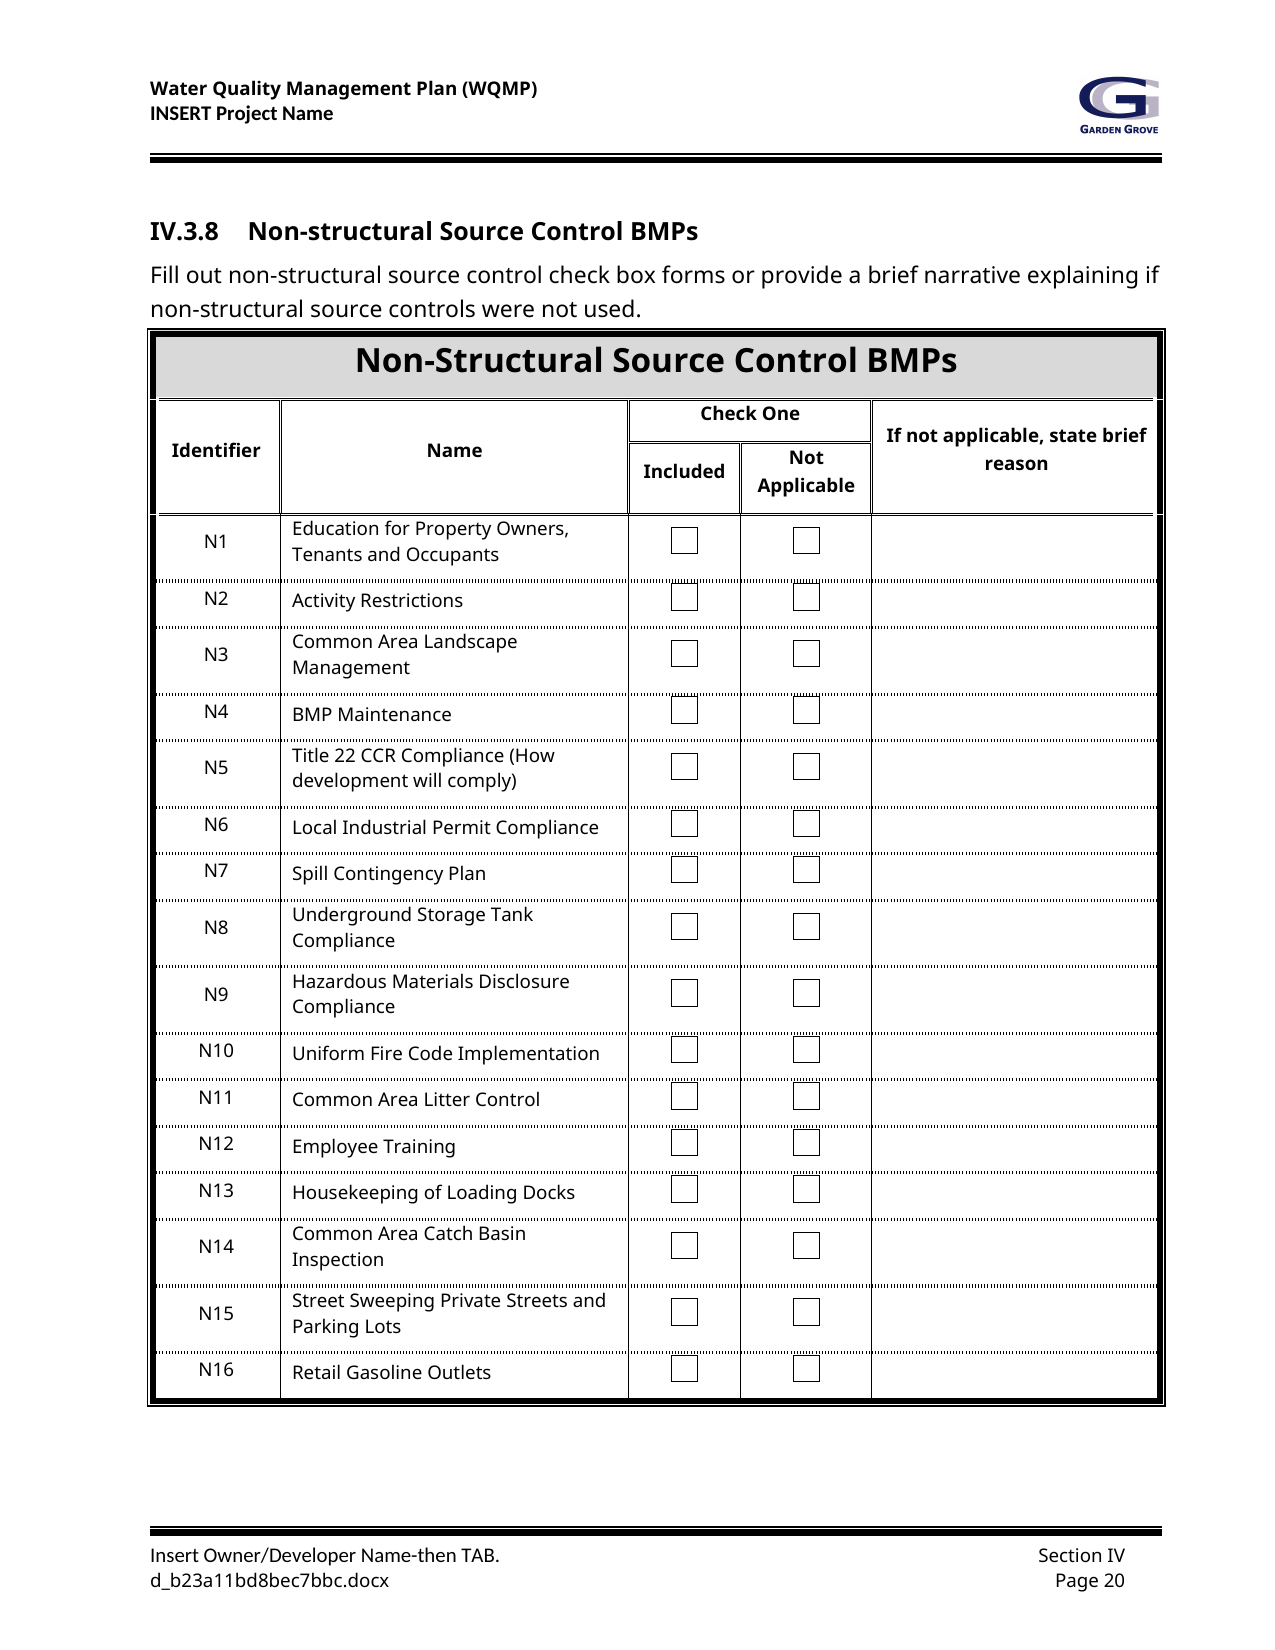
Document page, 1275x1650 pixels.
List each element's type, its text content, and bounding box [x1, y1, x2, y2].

table_cell [629, 693, 740, 739]
table_cell [629, 1078, 740, 1125]
table_cell Identifier [156, 398, 279, 513]
table_cell Uniform Fire Code Implementation [281, 1032, 628, 1078]
table_cell N14 [156, 1218, 280, 1284]
table_cell Check One [630, 401, 870, 441]
table_cell [741, 693, 871, 739]
table_cell Not Applicable [742, 444, 870, 513]
table_cell [741, 899, 871, 965]
table_cell [872, 513, 1161, 579]
table_cell [872, 806, 1157, 852]
table_cell N3 [156, 626, 280, 692]
table_cell Title 22 CCR Compliance (How development will comply) [281, 739, 628, 806]
table_cell [629, 739, 740, 806]
table_cell Housekeeping of Loading Docks [281, 1171, 628, 1218]
table_cell Common Area Litter Control [281, 1078, 628, 1125]
table_cell N13 [156, 1171, 280, 1218]
table_cell N1 [156, 513, 280, 579]
table_cell [872, 899, 1157, 965]
table_cell Name [282, 401, 627, 513]
table_cell Activity Restrictions [281, 579, 628, 626]
table_cell [872, 579, 1157, 626]
table_cell [741, 1032, 871, 1078]
table_cell Spill Contingency Plan [281, 852, 628, 898]
table_cell N15 [156, 1284, 280, 1351]
table_cell [629, 965, 740, 1032]
table_cell [629, 516, 740, 579]
picture [1077, 75, 1161, 136]
table_cell [872, 1078, 1157, 1125]
table_cell BMP Maintenance [281, 693, 628, 739]
table_cell Hazardous Materials Disclosure Compliance [281, 965, 628, 1032]
table_cell [741, 852, 871, 898]
table_cell N9 [156, 965, 280, 1032]
table_cell Local Industrial Permit Compliance [281, 806, 628, 852]
table_cell N6 [156, 806, 280, 852]
table_cell [872, 1032, 1157, 1078]
table_cell [741, 739, 871, 806]
table_cell [629, 1351, 740, 1397]
table_cell [741, 516, 871, 579]
table_cell [872, 1351, 1157, 1397]
table_cell [629, 626, 740, 692]
table_cell Street Sweeping Private Streets and Parking Lots [281, 1284, 628, 1351]
table_cell If not applicable, state brief reason [873, 398, 1161, 513]
table_cell [872, 965, 1157, 1032]
table_cell [741, 626, 871, 692]
table_cell [629, 899, 740, 965]
table_cell N16 [156, 1351, 280, 1397]
table_cell [741, 965, 871, 1032]
table_cell [741, 1078, 871, 1125]
table_cell [629, 1125, 740, 1171]
table_cell Included [630, 444, 739, 513]
table_cell [629, 806, 740, 852]
table_cell N8 [156, 899, 280, 965]
table_cell [872, 852, 1157, 898]
text Fill out non-structural source control check box forms or provide a brief narrative explaining if non-structural source controls were not used. [150, 259, 1162, 325]
table_cell [629, 1284, 740, 1351]
table_cell [741, 806, 871, 852]
table_cell [741, 1171, 871, 1218]
table_cell [872, 1171, 1157, 1218]
table_cell [872, 693, 1157, 739]
table_cell [741, 1218, 871, 1284]
table_cell N11 [156, 1078, 280, 1125]
table_cell N7 [156, 852, 280, 898]
table_cell [629, 1171, 740, 1218]
table_cell [629, 579, 740, 626]
table_cell [629, 1032, 740, 1078]
table_cell N10 [156, 1032, 280, 1078]
subtitle IV.3.8 Non-structural Source Control BMPs [150, 213, 1162, 247]
table_cell [741, 579, 871, 626]
table_cell Retail Gasoline Outlets [281, 1351, 628, 1397]
table_cell Common Area Landscape Management [281, 626, 628, 692]
table_cell N12 [156, 1125, 280, 1171]
table_header Non-Structural Source Control BMPs [156, 337, 1157, 397]
table_cell N5 [156, 739, 280, 806]
table_cell [872, 626, 1157, 692]
table_cell [629, 1218, 740, 1284]
table_cell Education for Property Owners, Tenants and Occupants [281, 516, 628, 579]
table_cell [629, 852, 740, 898]
table_cell [872, 1125, 1157, 1171]
table_cell [741, 1284, 871, 1351]
table_cell Underground Storage Tank Compliance [281, 899, 628, 965]
table_cell [741, 1125, 871, 1171]
table_cell N4 [156, 693, 280, 739]
table_cell [872, 1218, 1157, 1284]
table_cell [741, 1351, 871, 1397]
table_cell Common Area Catch Basin Inspection [281, 1218, 628, 1284]
table_cell Employee Training [281, 1125, 628, 1171]
table_cell N2 [156, 579, 280, 626]
table_cell [872, 739, 1157, 806]
table_cell [872, 1284, 1157, 1351]
